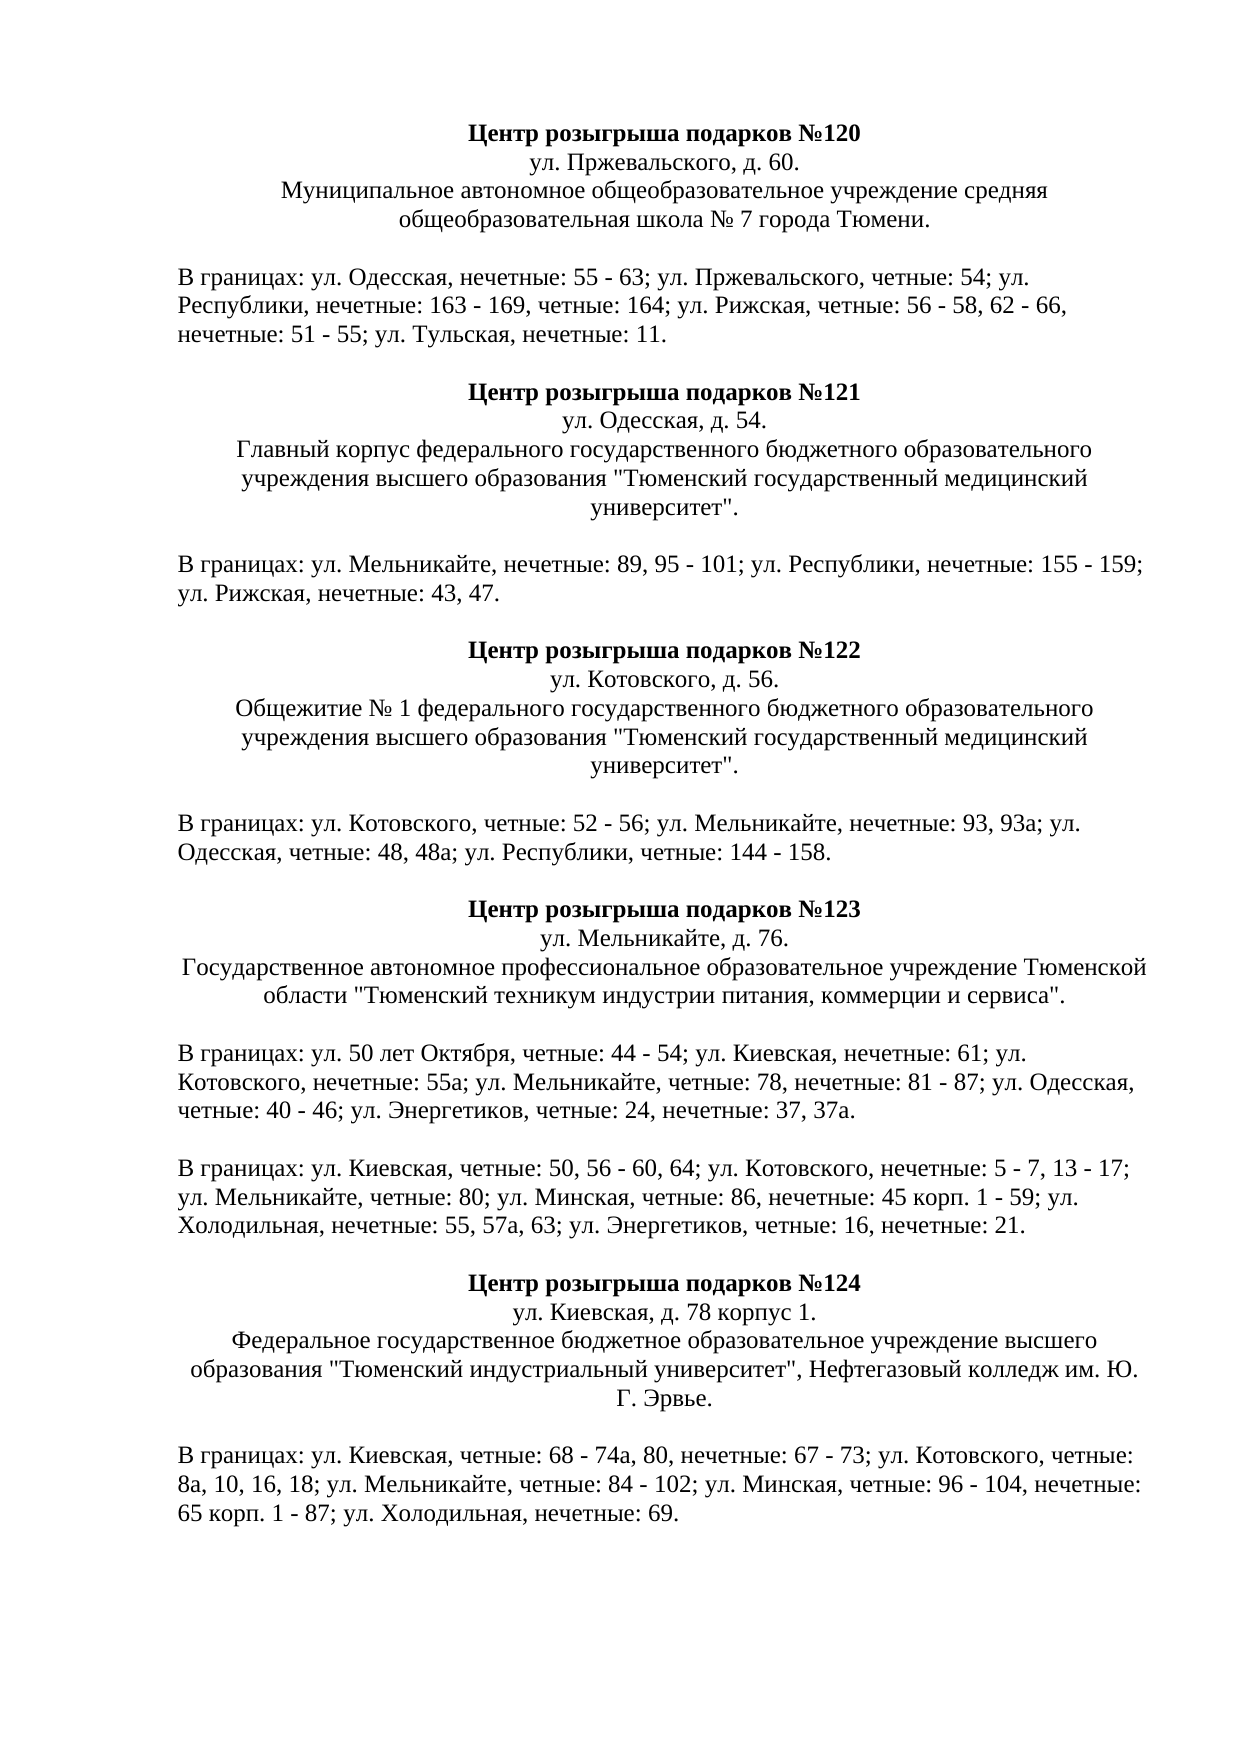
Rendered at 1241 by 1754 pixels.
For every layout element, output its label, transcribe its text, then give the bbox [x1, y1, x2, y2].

text Муниципальное автономное общеобразовательное учреждение средняя общеобразовательная школа № 7 города Тюмени. [177, 176, 1152, 233]
text Федеральное государственное бюджетное образовательное учреждение высшего образования "Тюменский индустриальный университет", Нефтегазовый колледж им. Ю. Г. Эрвье. [177, 1326, 1152, 1412]
text ул. Мельникайте, д. 76. [177, 923, 1152, 952]
text В границах: ул. Котовского, четные: 52 - 56; ул. Мельникайте, нечетные: 93, 93а; ул. Одесская, четные: 48, 48а; ул. Республики, четные: 144 - 158. [177, 808, 1152, 866]
text Главный корпус федерального государственного бюджетного образовательного учреждения высшего образования "Тюменский государственный медицинский университет". [177, 434, 1152, 521]
text ул. Одесская, д. 54. [177, 406, 1152, 434]
text Центр розыгрыша подарков №122 [177, 636, 1152, 664]
text Государственное автономное профессиональное образовательное учреждение Тюменской области "Тюменский техникум индустрии питания, коммерции и сервиса". [177, 952, 1152, 1009]
text В границах: ул. Киевская, четные: 68 - 74а, 80, нечетные: 67 - 73; ул. Котовского, четные: 8а, 10, 16, 18; ул. Мельникайте, четные: 84 - 102; ул. Минская, четные: 96 - 104, нечетные: 65 корп. 1 - 87; ул. Холодильная, нечетные: 69. [177, 1441, 1152, 1527]
text ул. Киевская, д. 78 корпус 1. [177, 1297, 1152, 1326]
text В границах: ул. Киевская, четные: 50, 56 - 60, 64; ул. Котовского, нечетные: 5 - 7, 13 - 17; ул. Мельникайте, четные: 80; ул. Минская, четные: 86, нечетные: 45 корп. 1 - 59; ул. Холодильная, нечетные: 55, 57а, 63; ул. Энергетиков, четные: 16, нечетные: 21. [177, 1153, 1152, 1239]
text ул. Пржевальского, д. 60. [177, 147, 1152, 176]
text В границах: ул. Мельникайте, нечетные: 89, 95 - 101; ул. Республики, нечетные: 155 - 159; ул. Рижская, нечетные: 43, 47. [177, 549, 1152, 607]
text В границах: ул. Одесская, нечетные: 55 - 63; ул. Пржевальского, четные: 54; ул. Республики, нечетные: 163 - 169, четные: 164; ул. Рижская, четные: 56 - 58, 62 - 66, нечетные: 51 - 55; ул. Тульская, нечетные: 11. [177, 262, 1152, 348]
text Центр розыгрыша подарков №120 [177, 118, 1152, 147]
text Центр розыгрыша подарков №124 [177, 1268, 1152, 1297]
text Центр розыгрыша подарков №121 [177, 377, 1152, 406]
text В границах: ул. 50 лет Октября, четные: 44 - 54; ул. Киевская, нечетные: 61; ул. Котовского, нечетные: 55а; ул. Мельникайте, четные: 78, нечетные: 81 - 87; ул. Одесская, четные: 40 - 46; ул. Энергетиков, четные: 24, нечетные: 37, 37а. [177, 1038, 1152, 1124]
text Центр розыгрыша подарков №123 [177, 894, 1152, 923]
text ул. Котовского, д. 56. [177, 664, 1152, 693]
text Общежитие № 1 федерального государственного бюджетного образовательного учреждения высшего образования "Тюменский государственный медицинский университет". [177, 693, 1152, 779]
